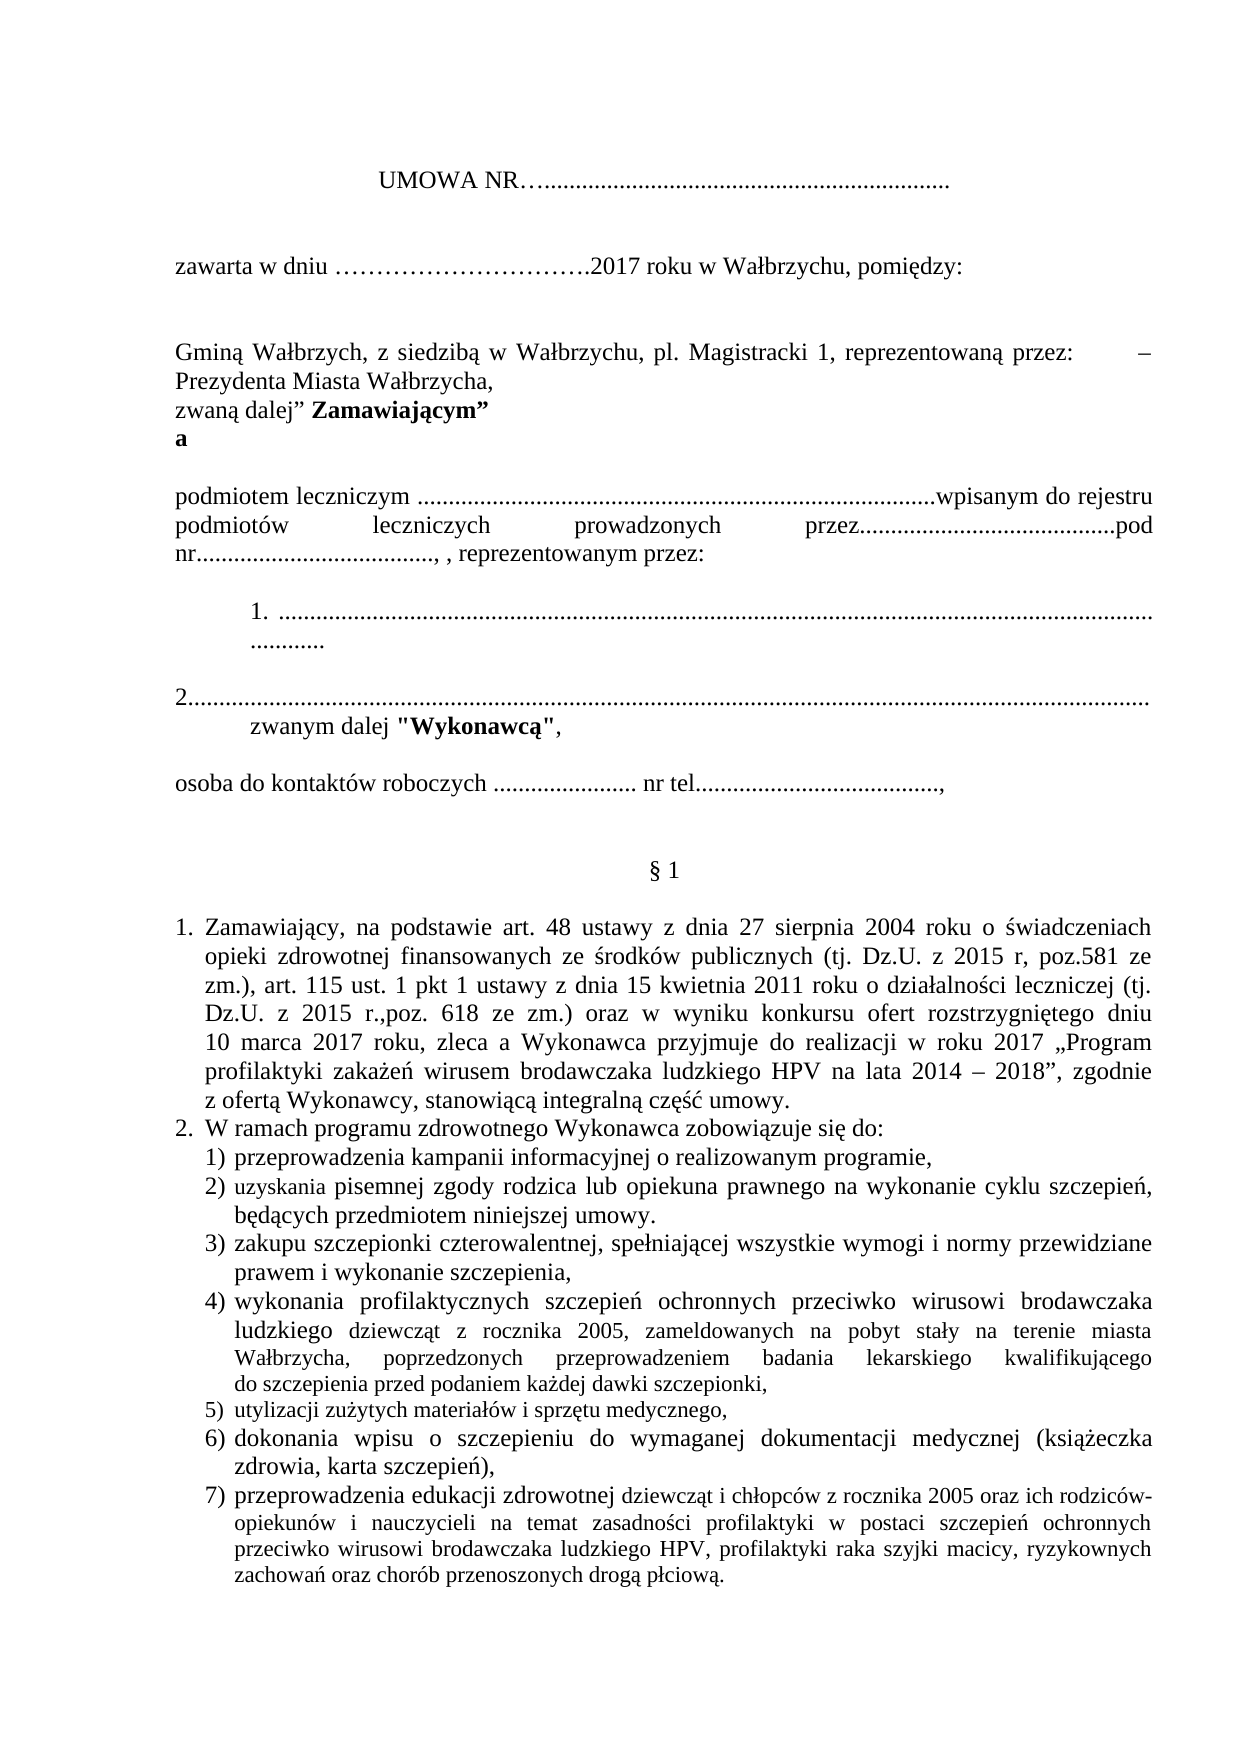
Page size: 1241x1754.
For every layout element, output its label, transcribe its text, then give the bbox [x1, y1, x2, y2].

text zawarta w dniu ………………………….2017 roku w Wałbrzychu, pomiędzy: [175, 251, 1153, 280]
text zwaną dalej” Zamawiającym” [175, 395, 1153, 423]
text UMOWA NR…................................................................. [175, 165, 1153, 193]
text a [175, 423, 1153, 452]
list przeprowadzenia edukacji zdrowotnej dziewcząt i chłopców z rocznika 2005 oraz ich rodziców-opiekunów i nauczycieli na temat zasadności profilaktyki w postaci szczepień ochronnych przeciwko wirusowi brodawczaka ludzkiego HPV, profilaktyki raka szyjki macicy, ryzykownych zachowań oraz chorób przenoszonych drogą płciową. [204, 1480, 1153, 1588]
text Gminą Wałbrzych, z siedzibą w Wałbrzychu, pl. Magistracki 1, reprezentowaną przez: – Prezydenta Miasta Wałbrzycha, [175, 337, 1153, 395]
list dokonania wpisu o szczepieniu do wymaganej dokumentacji medycznej (książeczka zdrowia, karta szczepień), [204, 1423, 1153, 1480]
list utylizacji zużytych materiałów i sprzętu medycznego, [204, 1396, 1153, 1423]
list zakupu szczepionki czterowalentnej, spełniającej wszystkie wymogi i normy przewidziane prawem i wykonanie szczepienia, [204, 1228, 1153, 1286]
list Zamawiający, na podstawie art. 48 ustawy z dnia 27 sierpnia 2004 roku o świadczeniach opieki zdrowotnej finansowanych ze środków publicznych (tj. Dz.U. z 2015 r, poz.581 ze zm.), art. 115 ust. 1 pkt 1 ustawy z dnia 15 kwietnia 2011 roku o działalności leczniczej (tj. Dz.U. z 2015 r.,poz. 618 ze zm.) oraz w wyniku konkursu ofert rozstrzygniętego dniu 10 marca 2017 roku, zleca a Wykonawca przyjmuje do realizacji w roku 2017 „Program profilaktyki zakażeń wirusem brodawczaka ludzkiego HPV na lata 2014 – 2018”, zgodnie z ofertą Wykonawcy, stanowiącą integralną część umowy. [175, 912, 1153, 1113]
text podmiotem leczniczym ...................................................................................wpisanym do rejestru podmiotów leczniczych prowadzonych przez.........................................pod nr......................................, , reprezentowanym przez: [175, 481, 1153, 567]
list przeprowadzenia kampanii informacyjnej o realizowanym programie, [204, 1142, 1153, 1171]
list 1. ........................................................................................................................................................ [250, 596, 1153, 653]
list uzyskania pisemnej zgody rodzica lub opiekuna prawnego na wykonanie cyklu szczepień, będących przedmiotem niniejszej umowy. [204, 1171, 1153, 1228]
text osoba do kontaktów roboczych ....................... nr tel......................................., [175, 768, 1153, 797]
list wykonania profilaktycznych szczepień ochronnych przeciwko wirusowi brodawczaka ludzkiego dziewcząt z rocznika 2005, zameldowanych na pobyt stały na terenie miasta Wałbrzycha, poprzedzonych przeprowadzeniem badania lekarskiego kwalifikującego do szczepienia przed podaniem każdej dawki szczepionki, [204, 1286, 1153, 1396]
text 2.......................................................................................................................................................... [175, 682, 1153, 711]
text § 1 [175, 855, 1153, 883]
list zwanym dalej "Wykonawcą", [250, 711, 1153, 740]
list W ramach programu zdrowotnego Wykonawca zobowiązuje się do: [175, 1113, 1153, 1142]
